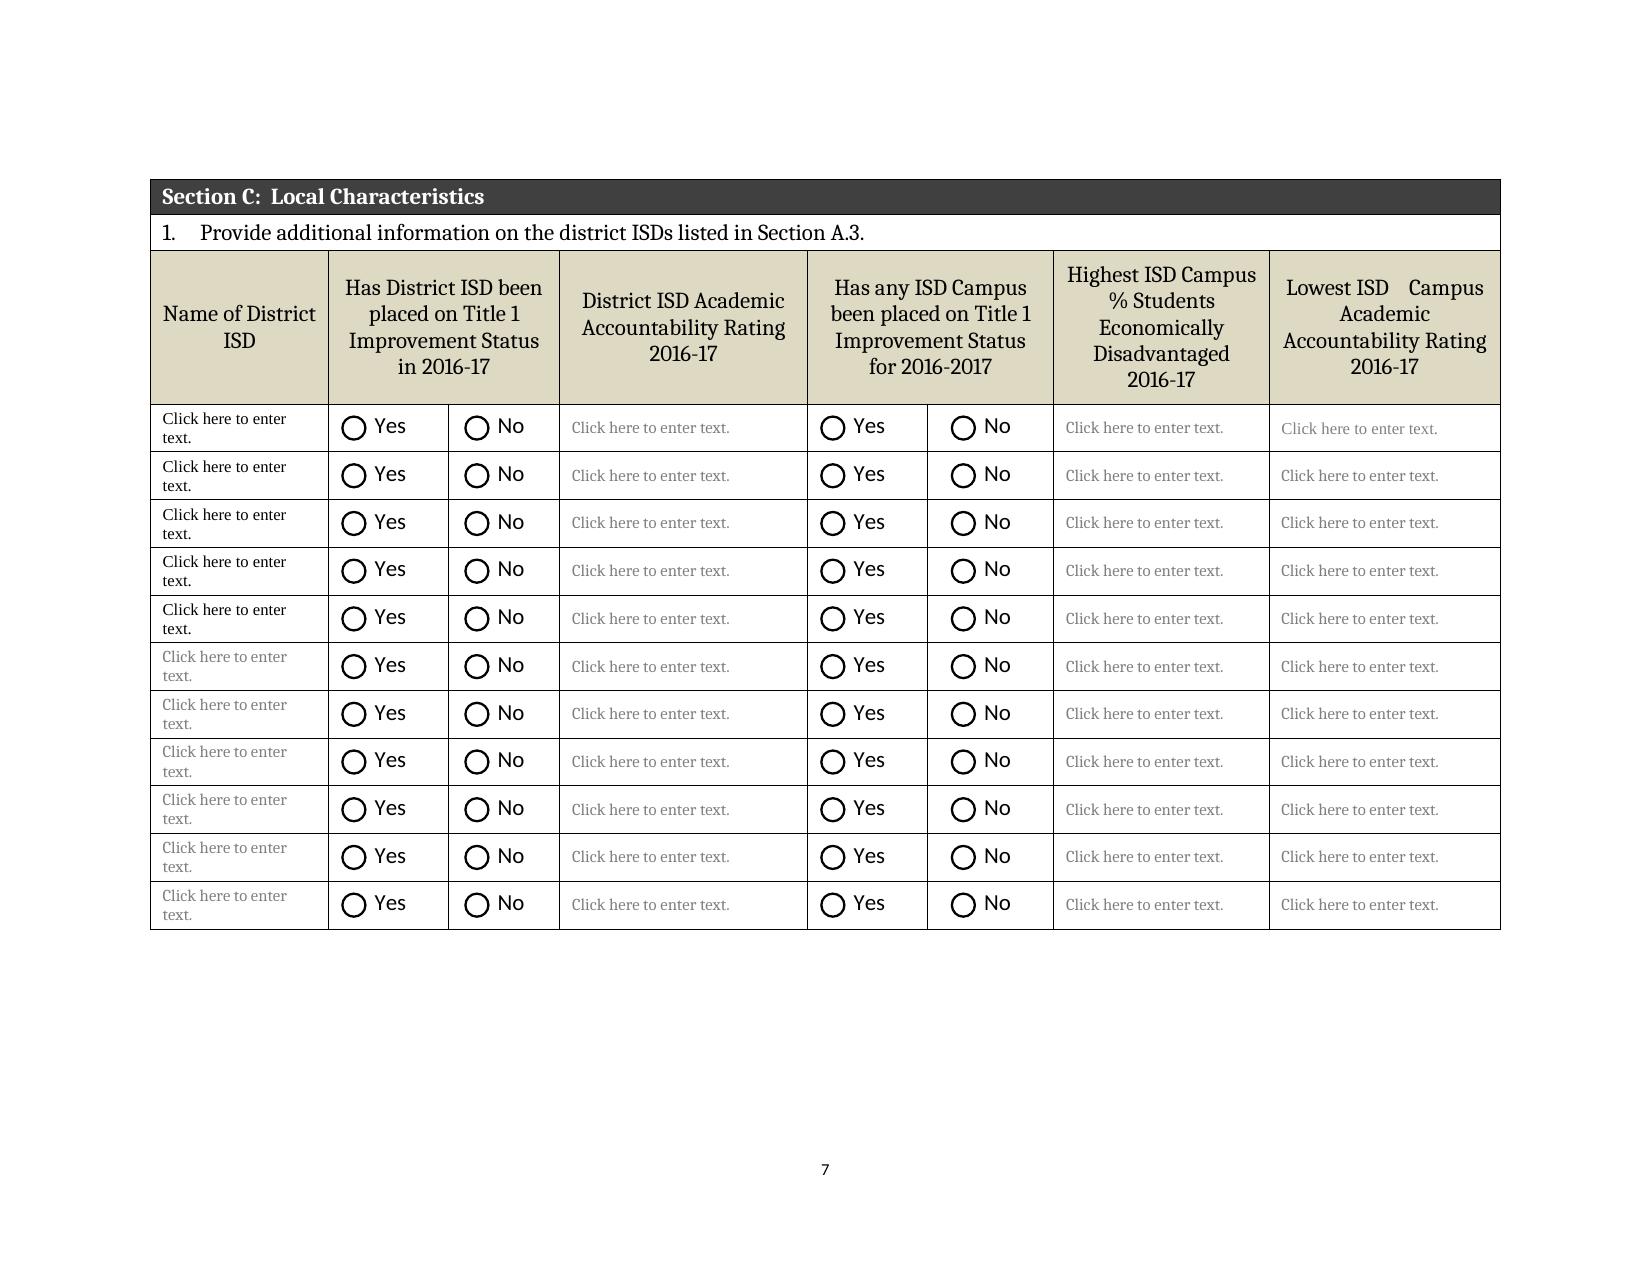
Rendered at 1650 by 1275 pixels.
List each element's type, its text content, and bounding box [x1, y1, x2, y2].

table_cell [808, 596, 927, 642]
table_cell Highest ISD Campus % Students Economically Disadvantaged 2016-17 [1054, 251, 1269, 404]
table_cell [1270, 500, 1500, 547]
table_cell [560, 405, 807, 451]
table_header Section C: Local Characteristics [151, 180, 1500, 214]
table_cell [1270, 548, 1500, 594]
table_cell Lowest ISD Campus Academic Accountability Rating 2016-17 [1270, 251, 1500, 404]
table_cell [329, 786, 448, 833]
table_cell [1270, 691, 1500, 738]
table_cell [329, 596, 448, 642]
table_cell [151, 834, 328, 881]
table_cell [1054, 596, 1269, 642]
table_cell [329, 500, 448, 547]
table_cell [560, 882, 807, 928]
table_cell [1054, 691, 1269, 738]
table_cell [928, 405, 1053, 451]
table_cell [449, 691, 559, 738]
table_cell [808, 548, 927, 594]
table_cell [1270, 452, 1500, 499]
table_cell Provide additional information on the district ISDs listed in Section A.3. [151, 215, 1500, 250]
table_cell [449, 548, 559, 594]
table_cell [329, 452, 448, 499]
table_cell [1054, 739, 1269, 785]
table_cell [928, 786, 1053, 833]
table_cell [808, 405, 927, 451]
table_cell [808, 786, 927, 833]
table_cell [560, 643, 807, 690]
table_cell [560, 452, 807, 499]
table_cell Name of District ISD [151, 251, 328, 404]
table_cell [151, 691, 328, 738]
table_cell [1270, 596, 1500, 642]
table_cell [1054, 643, 1269, 690]
table_cell [808, 500, 927, 547]
table_cell [928, 596, 1053, 642]
table_cell [1054, 834, 1269, 881]
table_cell [928, 500, 1053, 547]
table_cell [329, 834, 448, 881]
table_cell [449, 452, 559, 499]
table_cell [560, 500, 807, 547]
table_cell [329, 691, 448, 738]
table_cell [449, 882, 559, 928]
table_cell [151, 739, 328, 785]
table_cell [1270, 643, 1500, 690]
table_cell [560, 691, 807, 738]
table_cell [329, 405, 448, 451]
table_cell [1270, 786, 1500, 833]
table_cell [1270, 834, 1500, 881]
table_cell [329, 882, 448, 928]
table_cell [1054, 452, 1269, 499]
table_cell [808, 691, 927, 738]
table_cell [808, 452, 927, 499]
table_cell [1054, 500, 1269, 547]
table_cell [808, 882, 927, 928]
table_cell [449, 500, 559, 547]
table_cell [1054, 405, 1269, 451]
table_cell [1270, 882, 1500, 928]
table_cell [1054, 882, 1269, 928]
table_cell [560, 834, 807, 881]
table_cell [928, 834, 1053, 881]
table_cell [151, 786, 328, 833]
table_cell [1054, 548, 1269, 594]
table_cell [449, 786, 559, 833]
table_cell [449, 739, 559, 785]
table_cell [560, 739, 807, 785]
table_cell District ISD Academic Accountability Rating 2016-17 [560, 251, 807, 404]
table_cell [329, 643, 448, 690]
table_cell [928, 548, 1053, 594]
table_cell [329, 739, 448, 785]
table_cell [560, 786, 807, 833]
table_cell [449, 643, 559, 690]
table_cell [449, 596, 559, 642]
table_cell [928, 882, 1053, 928]
table_cell [928, 691, 1053, 738]
table_cell Has any ISD Campus been placed on Title 1 Improvement Status for 2016-2017 [808, 251, 1053, 404]
table_cell [928, 739, 1053, 785]
table_cell [808, 739, 927, 785]
table_cell [560, 596, 807, 642]
table_cell [1270, 405, 1500, 451]
table_cell [151, 643, 328, 690]
table_cell [329, 548, 448, 594]
table_cell [1270, 739, 1500, 785]
table_cell [449, 834, 559, 881]
table_cell [151, 882, 328, 928]
table_cell [928, 452, 1053, 499]
table_cell [560, 548, 807, 594]
table_cell [808, 834, 927, 881]
table_cell [449, 405, 559, 451]
table_cell [1054, 786, 1269, 833]
table_cell [928, 643, 1053, 690]
table_cell Has District ISD been placed on Title 1 Improvement Status in 2016-17 [329, 251, 559, 404]
table_cell [808, 643, 927, 690]
